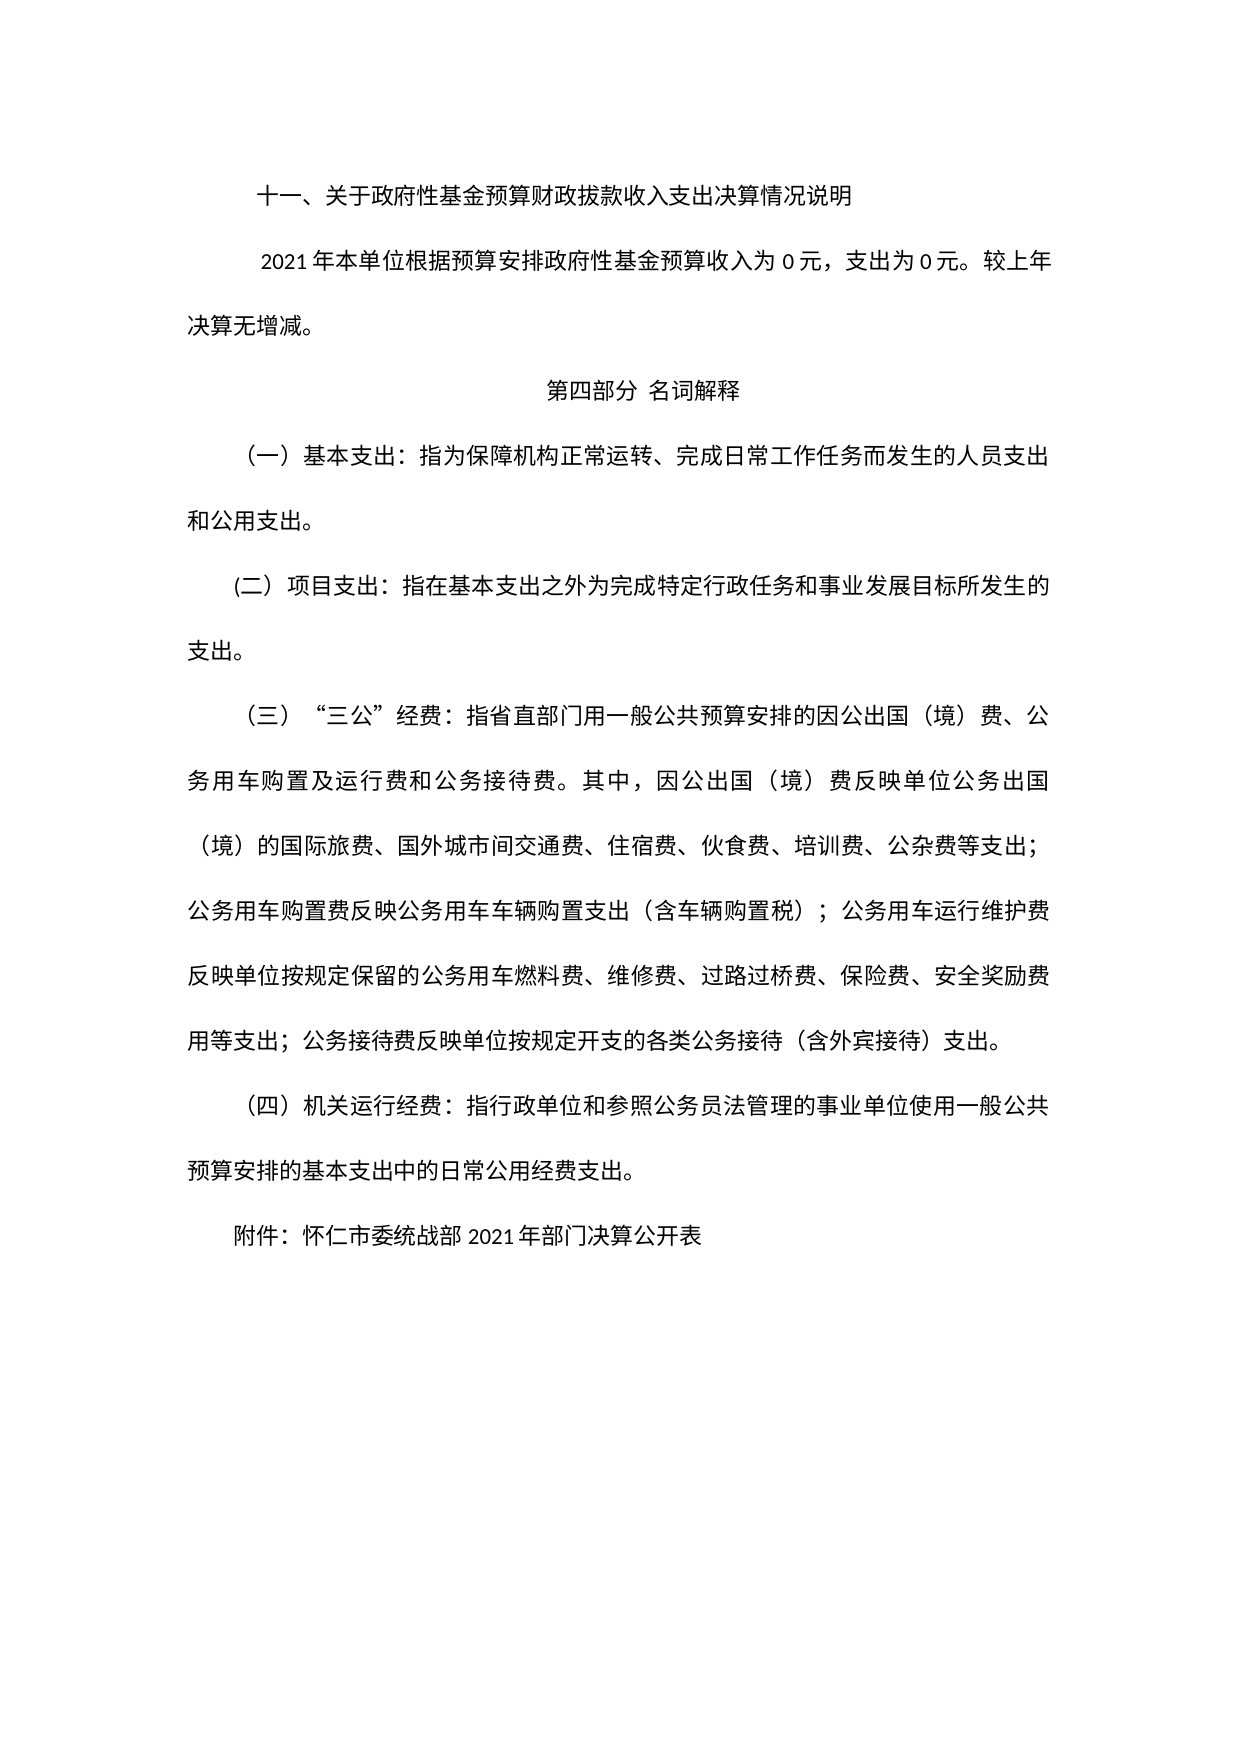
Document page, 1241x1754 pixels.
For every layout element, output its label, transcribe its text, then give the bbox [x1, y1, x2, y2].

text 第四部分 名词解释 [187, 357, 1053, 422]
text (二）项目支出：指在基本支出之外为完成特定行政任务和事业发展目标所发生的支出。 [187, 552, 1053, 682]
text （四）机关运行经费：指行政单位和参照公务员法管理的事业单位使用一般公共预算安排的基本支出中的日常公用经费支出。 [187, 1072, 1053, 1202]
text （一）基本支出：指为保障机构正常运转、完成日常工作任务而发生的人员支出和公用支出。 [187, 422, 1053, 552]
text （三）“三公”经费：指省直部门用一般公共预算安排的因公出国（境）费、公务用车购置及运行费和公务接待费。其中，因公出国（境）费反映单位公务出国（境）的国际旅费、国外城市间交通费、住宿费、伙食费、培训费、公杂费等支出；公务用车购置费反映公务用车车辆购置支出（含车辆购置税）；公务用车运行维护费反映单位按规定保留的公务用车燃料费、维修费、过路过桥费、保险费、安全奖励费用等支出；公务接待费反映单位按规定开支的各类公务接待（含外宾接待）支出。 [187, 682, 1053, 1072]
text 2021年本单位根据预算安排政府性基金预算收入为0元，支出为0元。较上年决算无增减。 [187, 227, 1053, 357]
text 附件：怀仁市委统战部 2021年部门决算公开表 [187, 1202, 1053, 1267]
text 十一、关于政府性基金预算财政拔款收入支出决算情况说明 [187, 162, 1053, 227]
